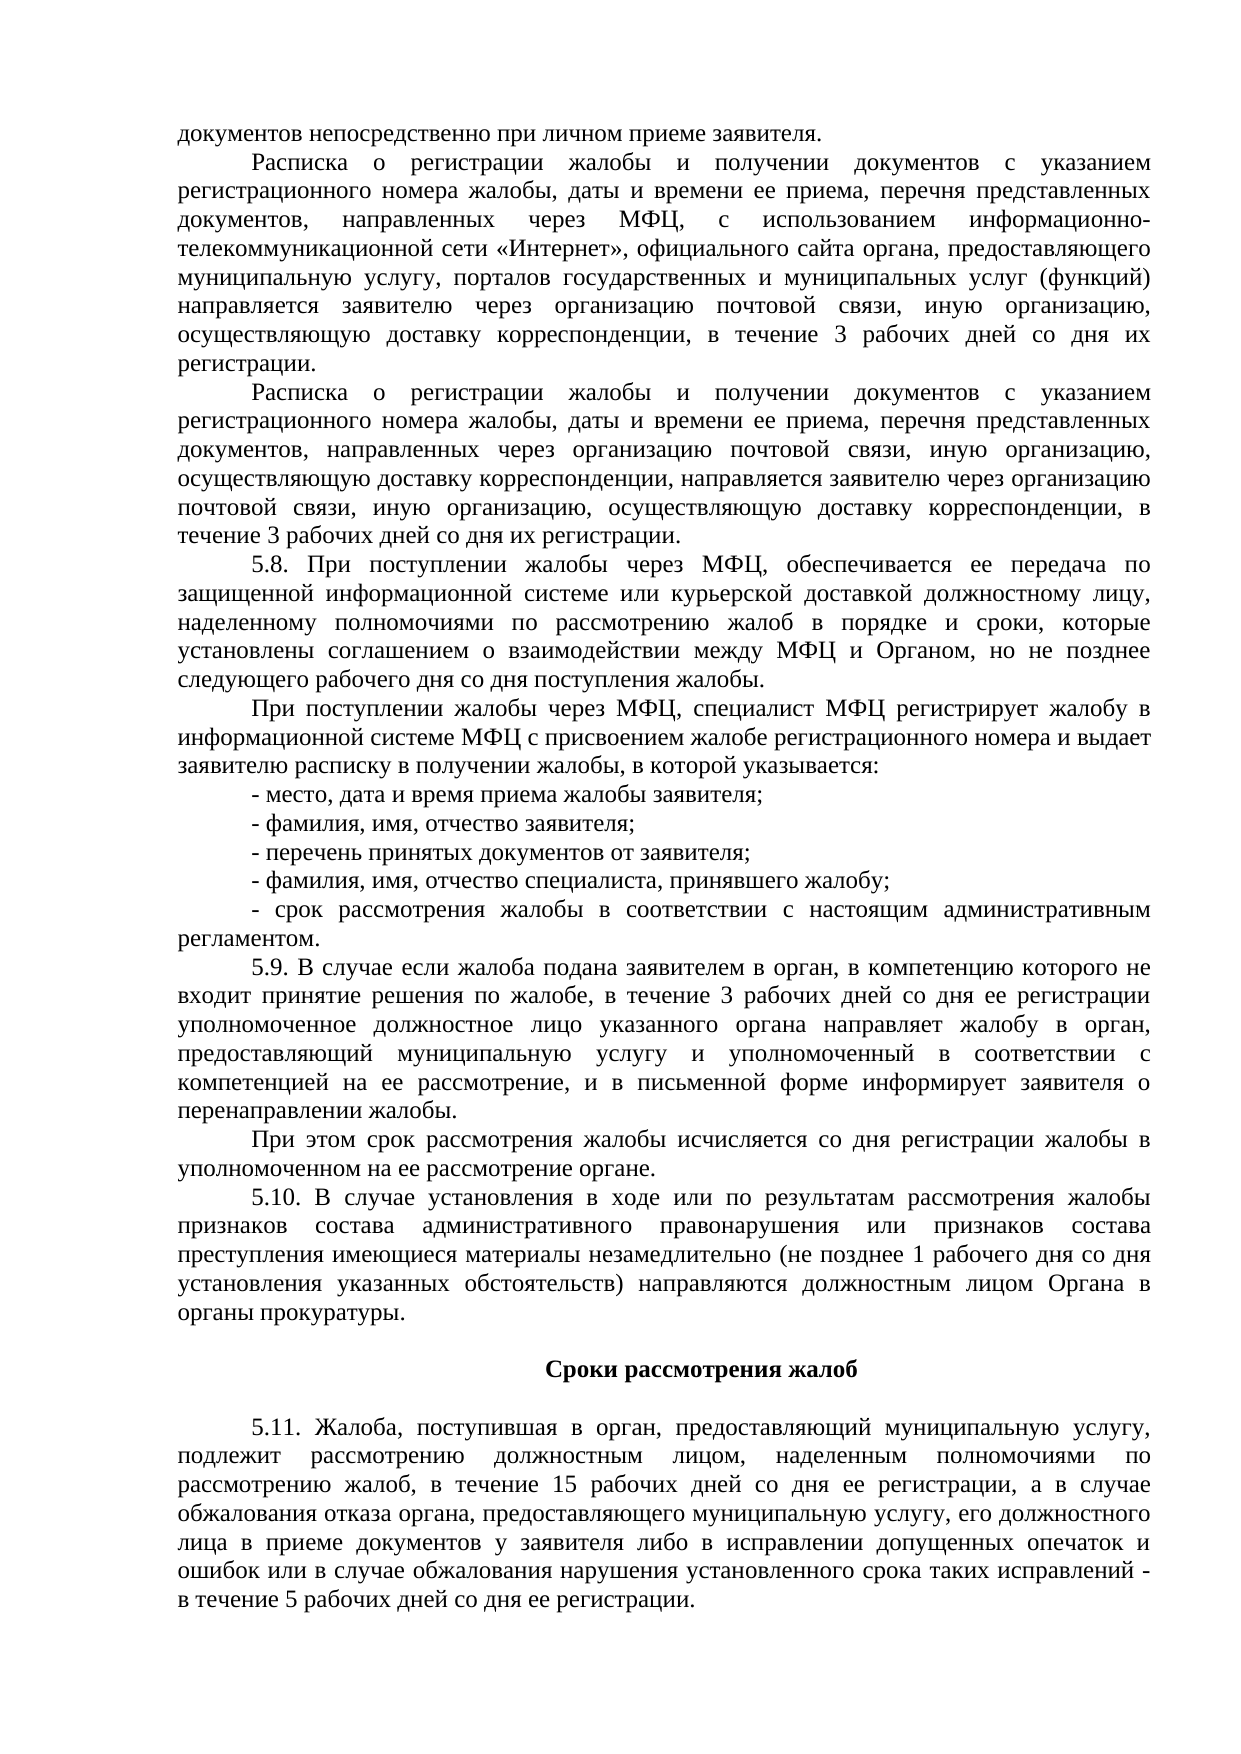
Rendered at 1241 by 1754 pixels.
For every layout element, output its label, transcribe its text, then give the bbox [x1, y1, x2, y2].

text Расписка о регистрации жалобы и получении документов с указанием регистрационного номера жалобы, даты и времени ее приема, перечня представленных документов, направленных через МФЦ, с использованием информационно-телекоммуникационной сети «Интернет», официального сайта органа, предоставляющего муниципальную услугу, порталов государственных и муниципальных услуг (функций) направляется заявителю через организацию почтовой связи, иную организацию, осуществляющую доставку корреспонденции, в течение 3 рабочих дней со дня их регистрации. [177, 147, 1152, 377]
text - место, дата и время приема жалобы заявителя; [177, 779, 1152, 808]
text - срок рассмотрения жалобы в соответствии с настоящим административным регламентом. [177, 894, 1152, 952]
text При этом срок рассмотрения жалобы исчисляется со дня регистрации жалобы в уполномоченном на ее рассмотрение органе. [177, 1124, 1152, 1182]
text При поступлении жалобы через МФЦ, специалист МФЦ регистрирует жалобу в информационной системе МФЦ с присвоением жалобе регистрационного номера и выдает заявителю расписку в получении жалобы, в которой указывается: [177, 693, 1152, 779]
text - фамилия, имя, отчество заявителя; [177, 808, 1152, 837]
text 5.11. Жалоба, поступившая в орган, предоставляющий муниципальную услугу, подлежит рассмотрению должностным лицом, наделенным полномочиями по рассмотрению жалоб, в течение 15 рабочих дней со дня ее регистрации, а в случае обжалования отказа органа, предоставляющего муниципальную услугу, его должностного лица в приеме документов у заявителя либо в исправлении допущенных опечаток и ошибок или в случае обжалования нарушения установленного срока таких исправлений - в течение 5 рабочих дней со дня ее регистрации. [177, 1412, 1152, 1613]
text 5.8. При поступлении жалобы через МФЦ, обеспечивается ее передача по защищенной информационной системе или курьерской доставкой должностному лицу, наделенному полномочиями по рассмотрению жалоб в порядке и сроки, которые установлены соглашением о взаимодействии между МФЦ и Органом, но не позднее следующего рабочего дня со дня поступления жалобы. [177, 549, 1152, 693]
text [177, 118, 1152, 147]
text 5.10. В случае установления в ходе или по результатам рассмотрения жалобы признаков состава административного правонарушения или признаков состава преступления имеющиеся материалы незамедлительно (не позднее 1 рабочего дня со дня установления указанных обстоятельств) направляются должностным лицом Органа в органы прокуратуры. [177, 1182, 1152, 1326]
text - фамилия, имя, отчество специалиста, принявшего жалобу; [177, 866, 1152, 894]
text - перечень принятых документов от заявителя; [177, 837, 1152, 866]
text Расписка о регистрации жалобы и получении документов с указанием регистрационного номера жалобы, даты и времени ее приема, перечня представленных документов, направленных через организацию почтовой связи, иную организацию, осуществляющую доставку корреспонденции, направляется заявителю через организацию почтовой связи, иную организацию, осуществляющую доставку корреспонденции, в течение 3 рабочих дней со дня их регистрации. [177, 377, 1152, 549]
text Сроки рассмотрения жалоб [177, 1354, 1152, 1383]
text 5.9. В случае если жалоба подана заявителем в орган, в компетенцию которого не входит принятие решения по жалобе, в течение 3 рабочих дней со дня ее регистрации уполномоченное должностное лицо указанного органа направляет жалобу в орган, предоставляющий муниципальную услугу и уполномоченный в соответствии с компетенцией на ее рассмотрение, и в письменной форме информирует заявителя о перенаправлении жалобы. [177, 952, 1152, 1124]
